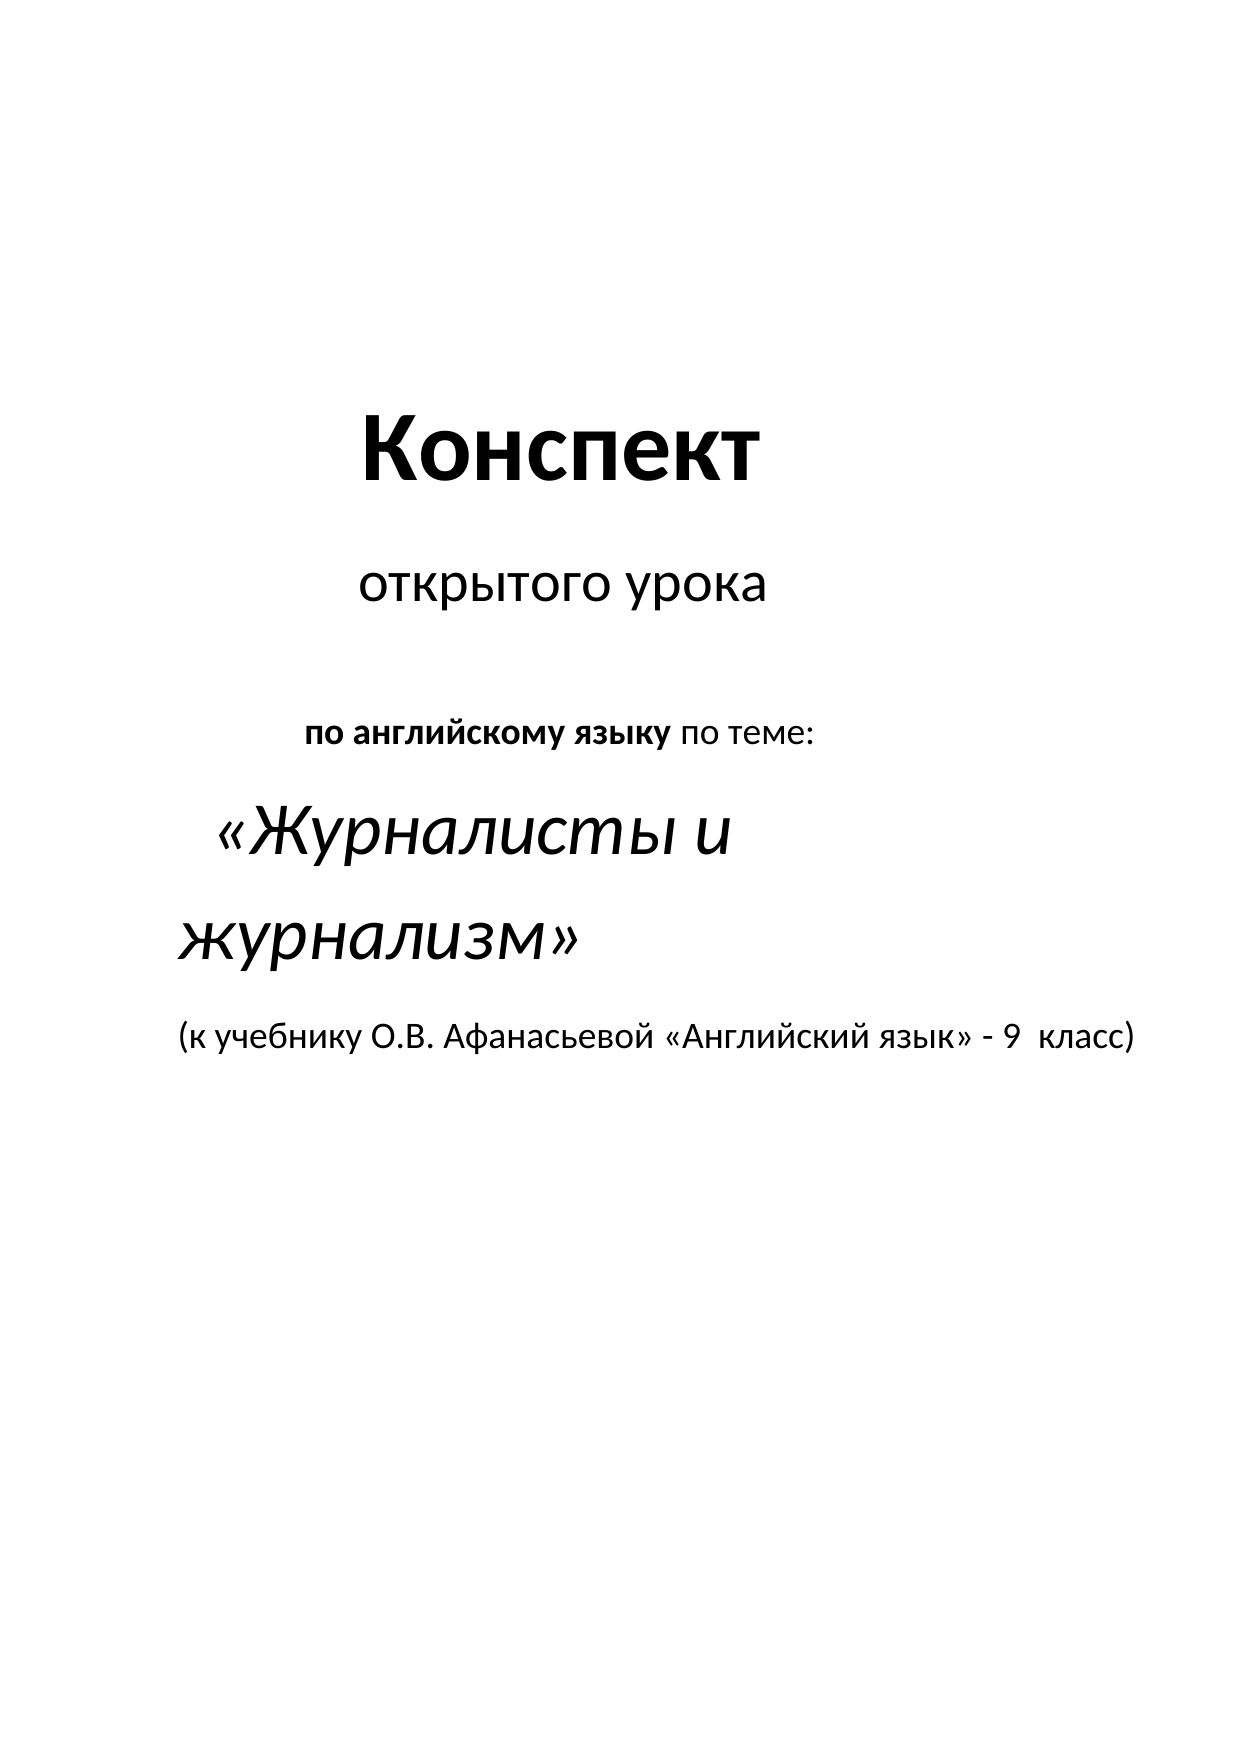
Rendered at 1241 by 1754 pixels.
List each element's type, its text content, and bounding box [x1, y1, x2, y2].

text Конспект [177, 383, 1152, 505]
text «Журналисты и журнализм» [177, 781, 1152, 978]
text открытого урока [177, 544, 1152, 616]
text (к учебнику О.В. Афанасьевой «Английский язык» - 9 класс) [177, 1012, 1152, 1058]
text по английскому языку по теме: [177, 708, 1152, 753]
